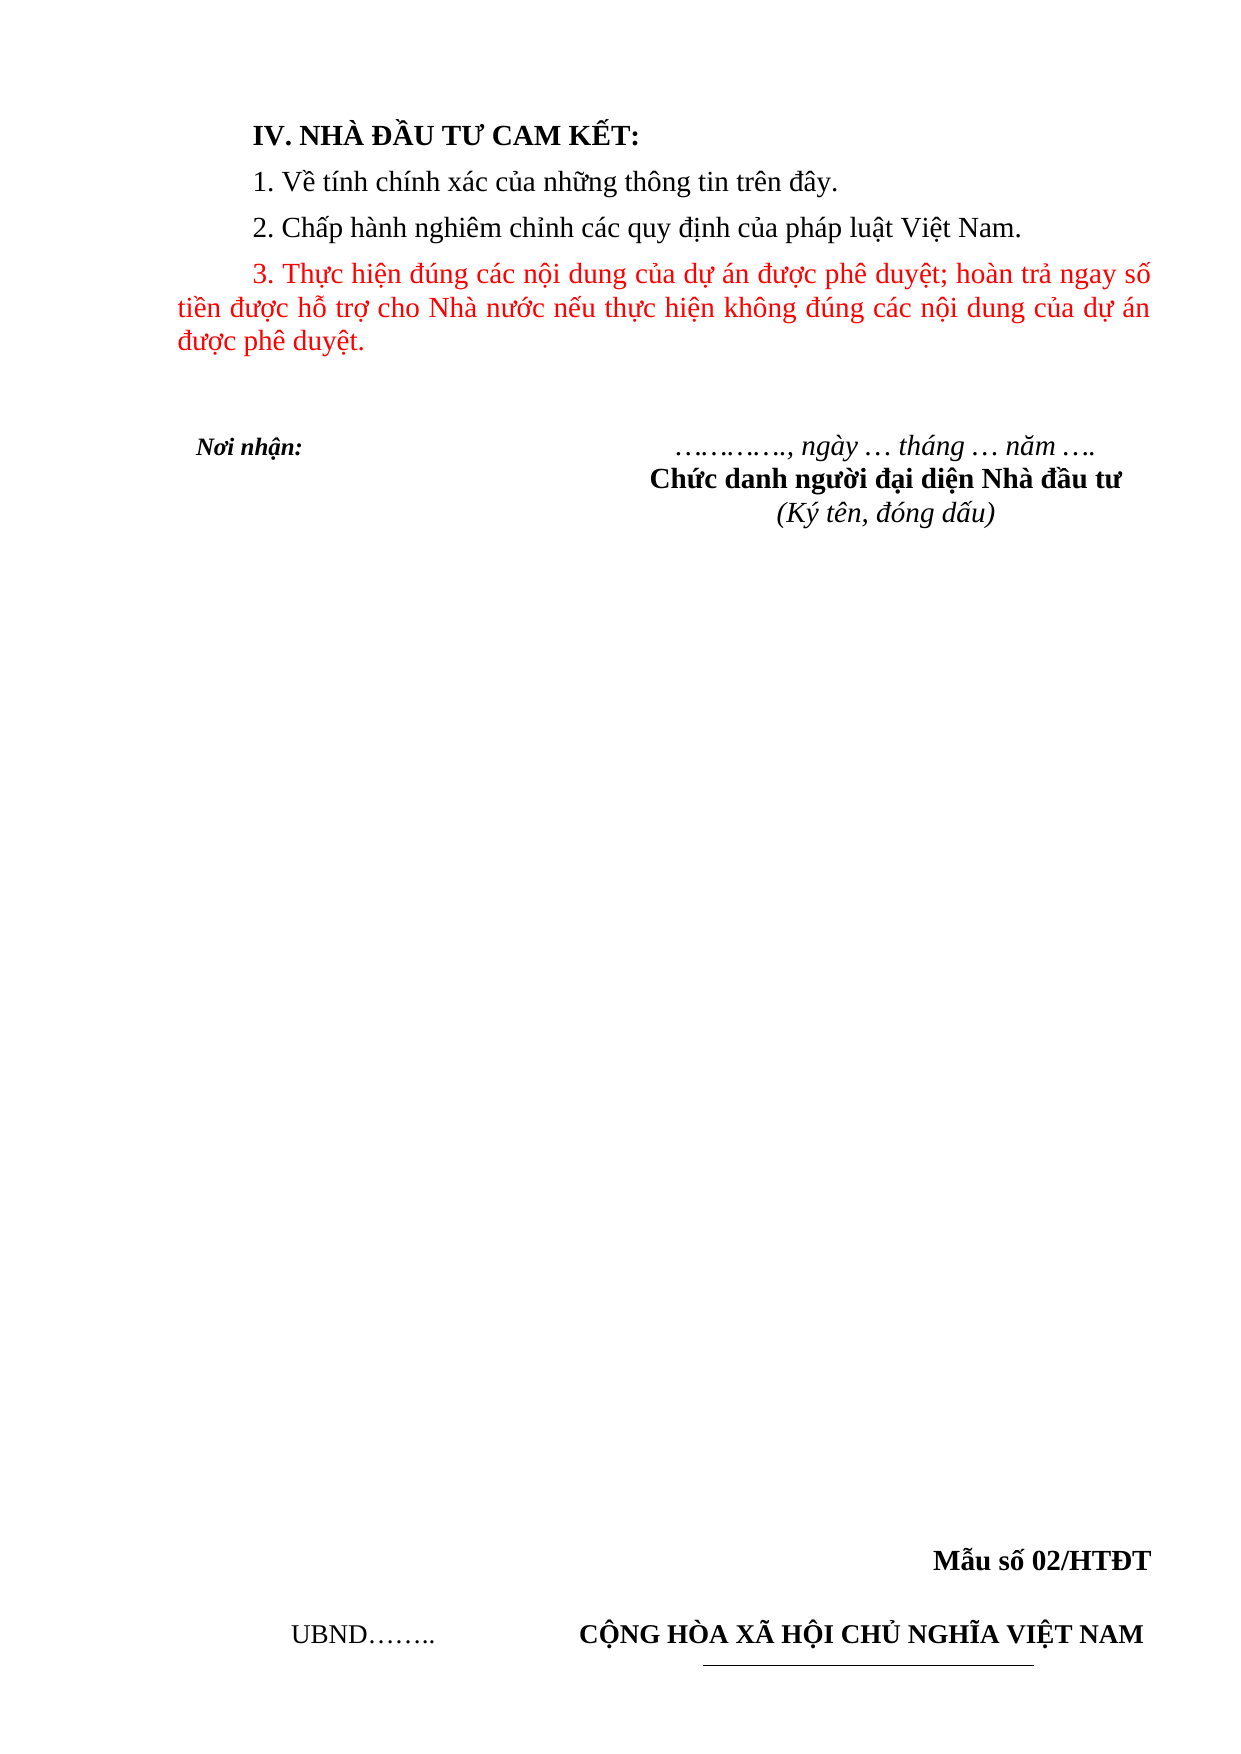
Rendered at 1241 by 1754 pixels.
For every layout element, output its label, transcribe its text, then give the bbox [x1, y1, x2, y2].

text 2. Chấp hành nghiêm chỉnh các quy định của pháp luật Việt Nam. [177, 210, 1152, 244]
text 3. Thực hiện đúng các nội dung của dự án được phê duyệt; hoàn trả ngay số tiền được hỗ trợ cho Nhà nước nếu thực hiện không đúng các nội dung của dự án được phê duyệt. [177, 256, 1152, 357]
text IV. NHÀ ĐẦU TƯ CAM KẾT: [177, 118, 1152, 152]
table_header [177, 1618, 549, 1665]
table_header …………., ngày … tháng … năm …. Chức danh người đại diện Nhà đầu tư (Ký tên, đóng dấu) [620, 415, 1152, 541]
text Mẫu số 02/HTĐT [177, 1543, 1152, 1577]
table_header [549, 1618, 1174, 1665]
table_header Nơi nhận: [177, 415, 620, 541]
text 1. Về tính chính xác của những thông tin trên đây. [177, 164, 1152, 198]
